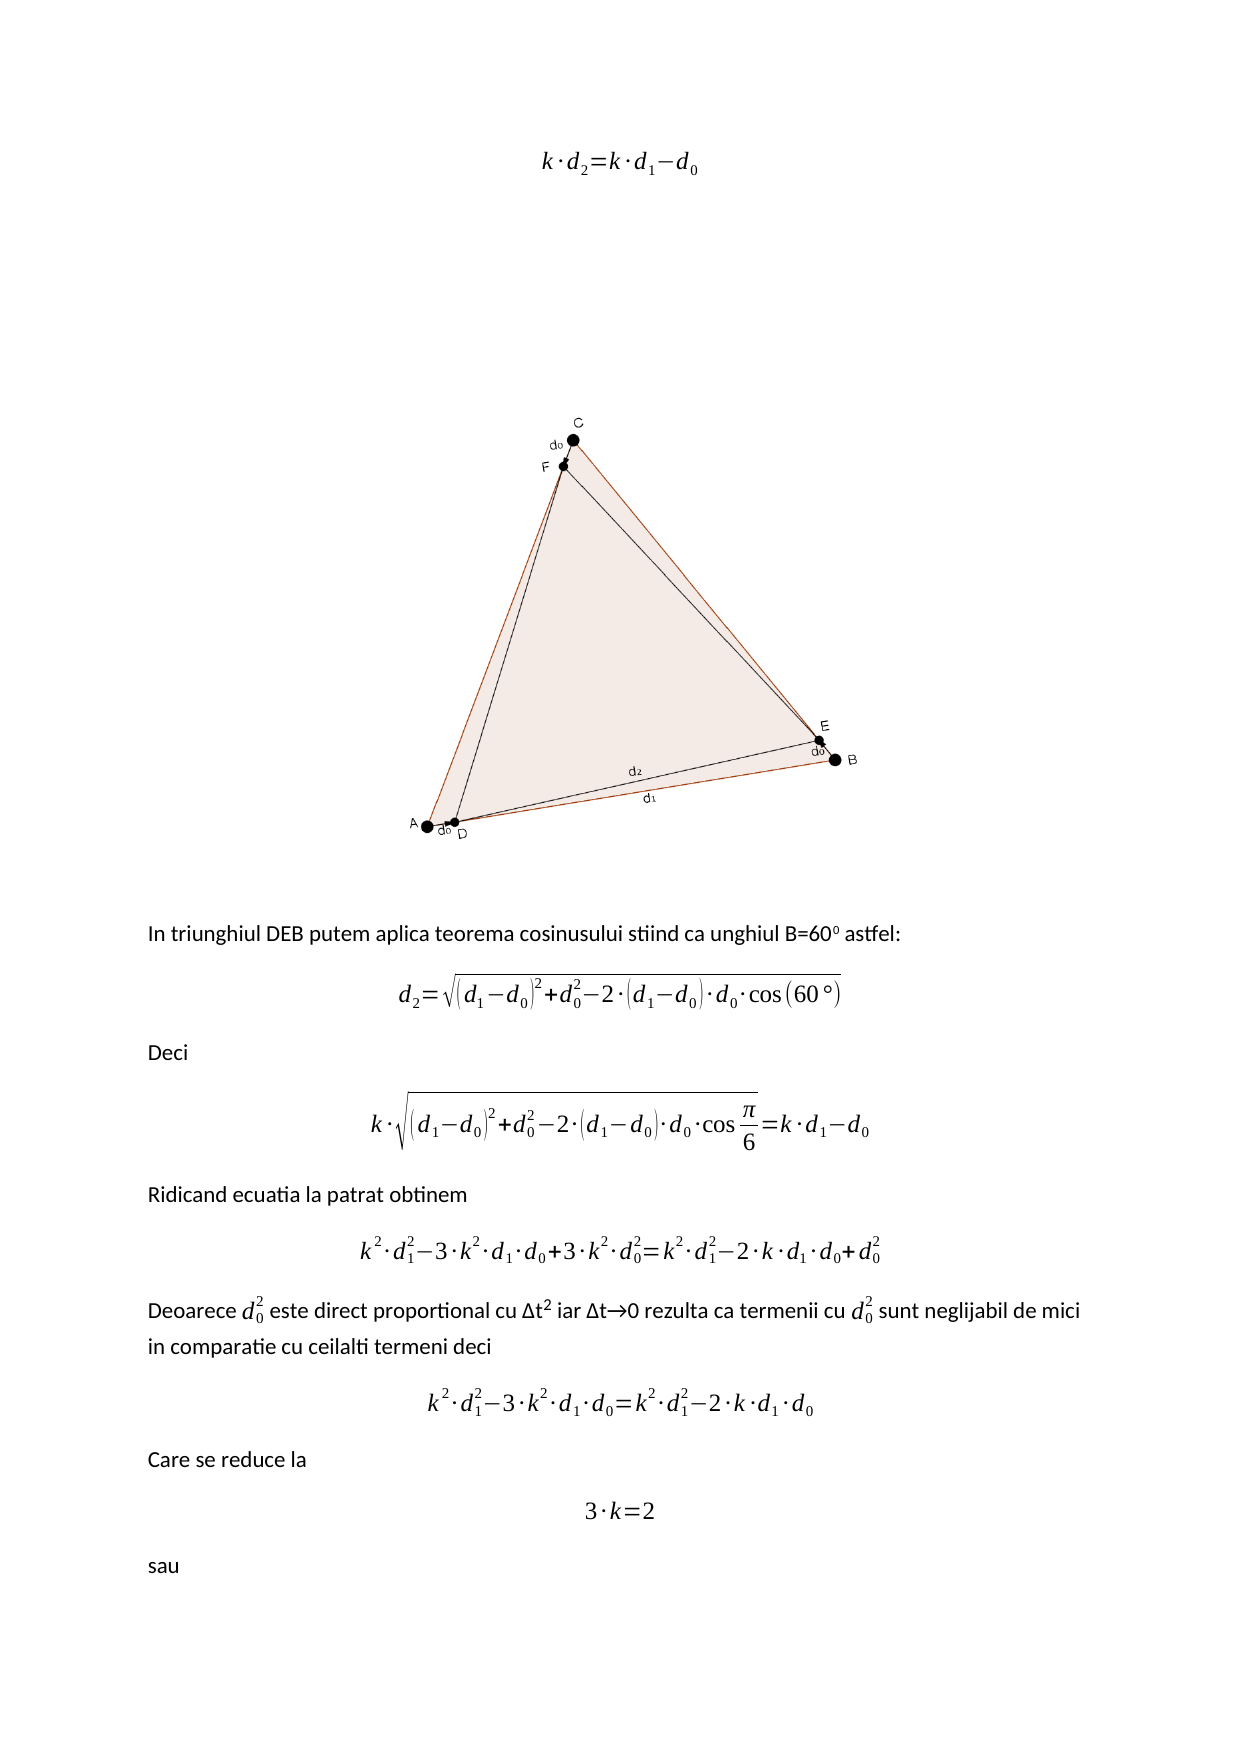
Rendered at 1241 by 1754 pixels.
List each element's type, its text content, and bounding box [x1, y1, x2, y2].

text Deci [148, 1038, 1093, 1066]
text sau [148, 1551, 1093, 1579]
picture [150, 259, 1160, 892]
text Deoarece este direct proportional cu Δt2 iar Δt→0 rezulta ca termenii cu sunt neglijabil de mici in comparatie cu ceilalti termeni deci [148, 1293, 1093, 1360]
text Care se reduce la [148, 1445, 1093, 1473]
text Ridicand ecuatia la patrat obtinem [148, 1180, 1093, 1208]
text In triunghiul DEB putem aplica teorema cosinusului stiind ca unghiul B=600 astfel: [148, 919, 1093, 948]
